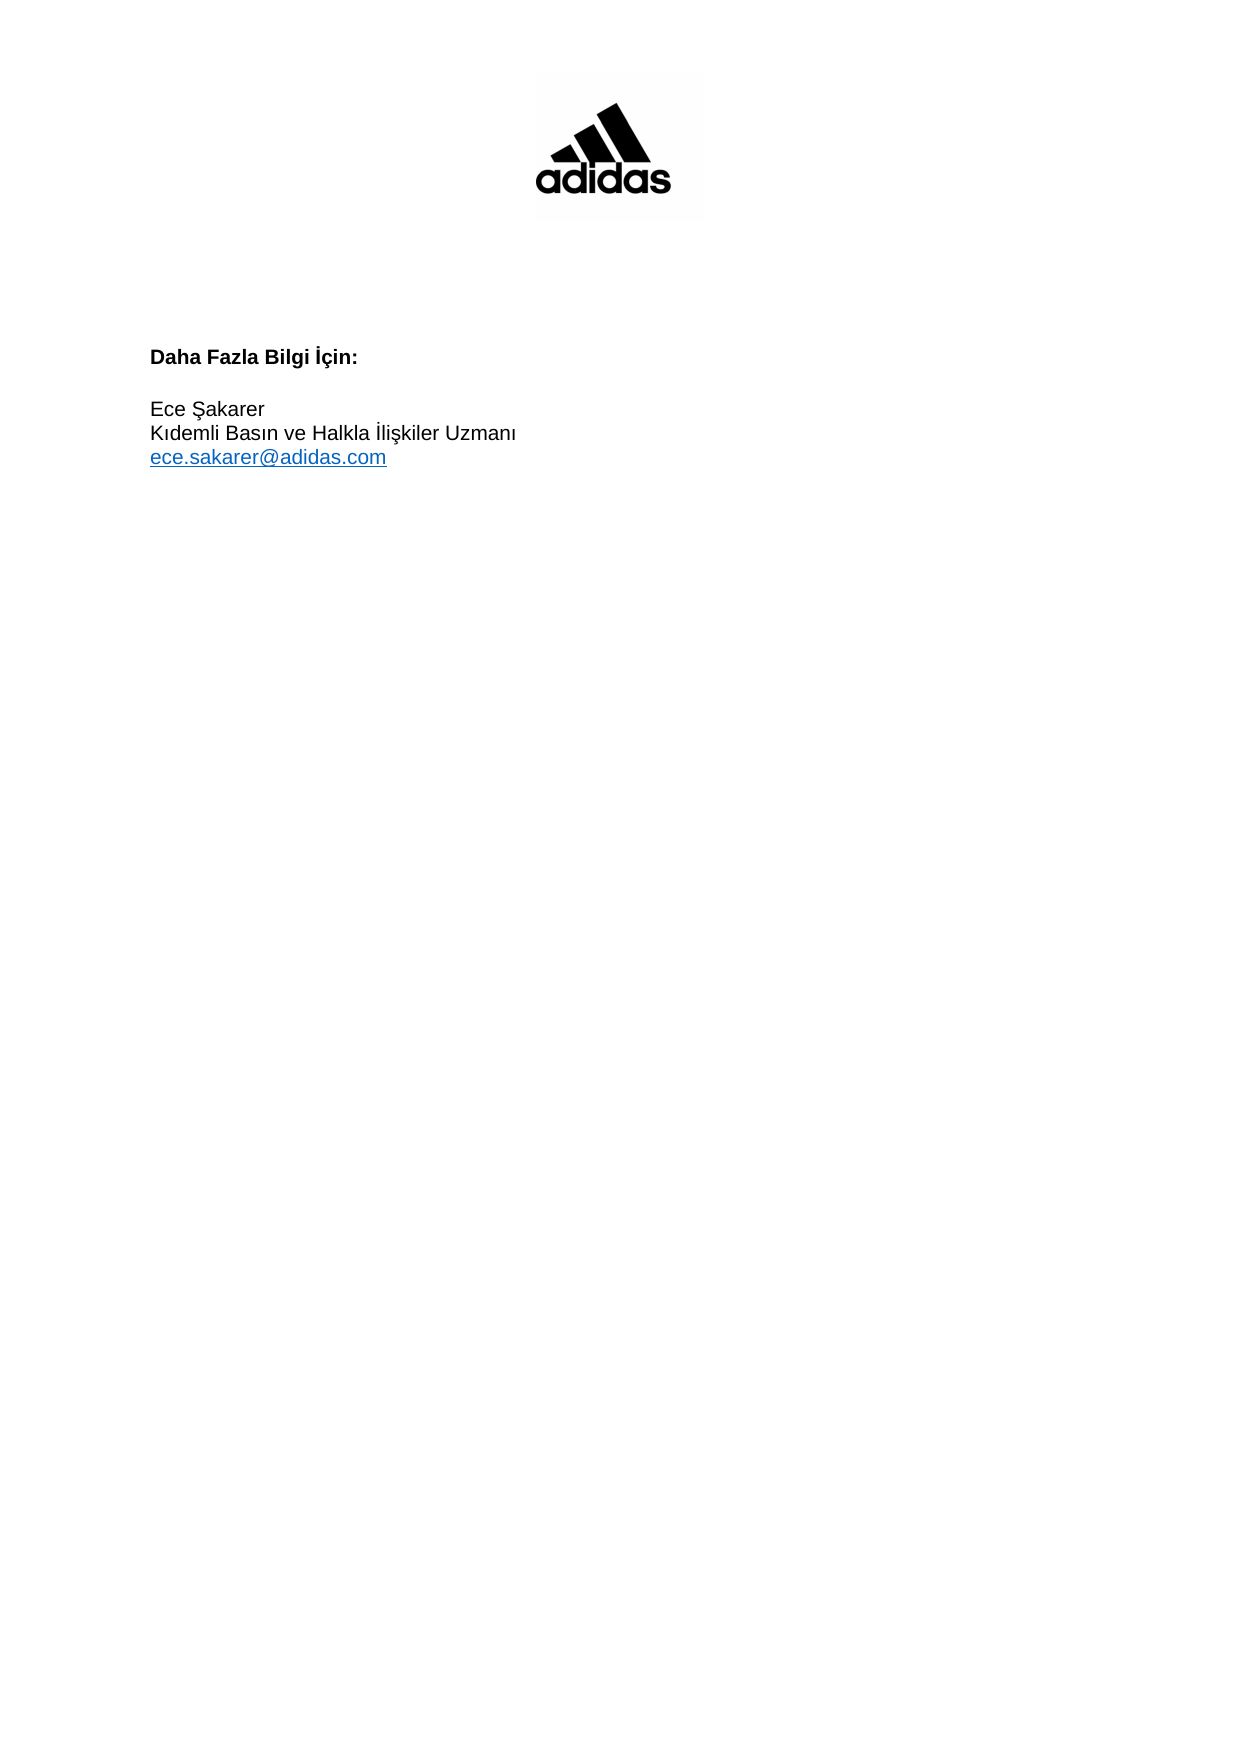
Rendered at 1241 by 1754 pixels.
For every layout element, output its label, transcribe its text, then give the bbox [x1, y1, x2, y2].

text ece.sakarer@adidas.com [150, 445, 1090, 469]
text Kıdemli Basın ve Halkla İlişkiler Uzmanı [150, 421, 1090, 445]
text Daha Fazla Bilgi İçin: [150, 345, 1090, 369]
text Ece Şakarer [150, 397, 1090, 421]
picture [535, 73, 705, 222]
